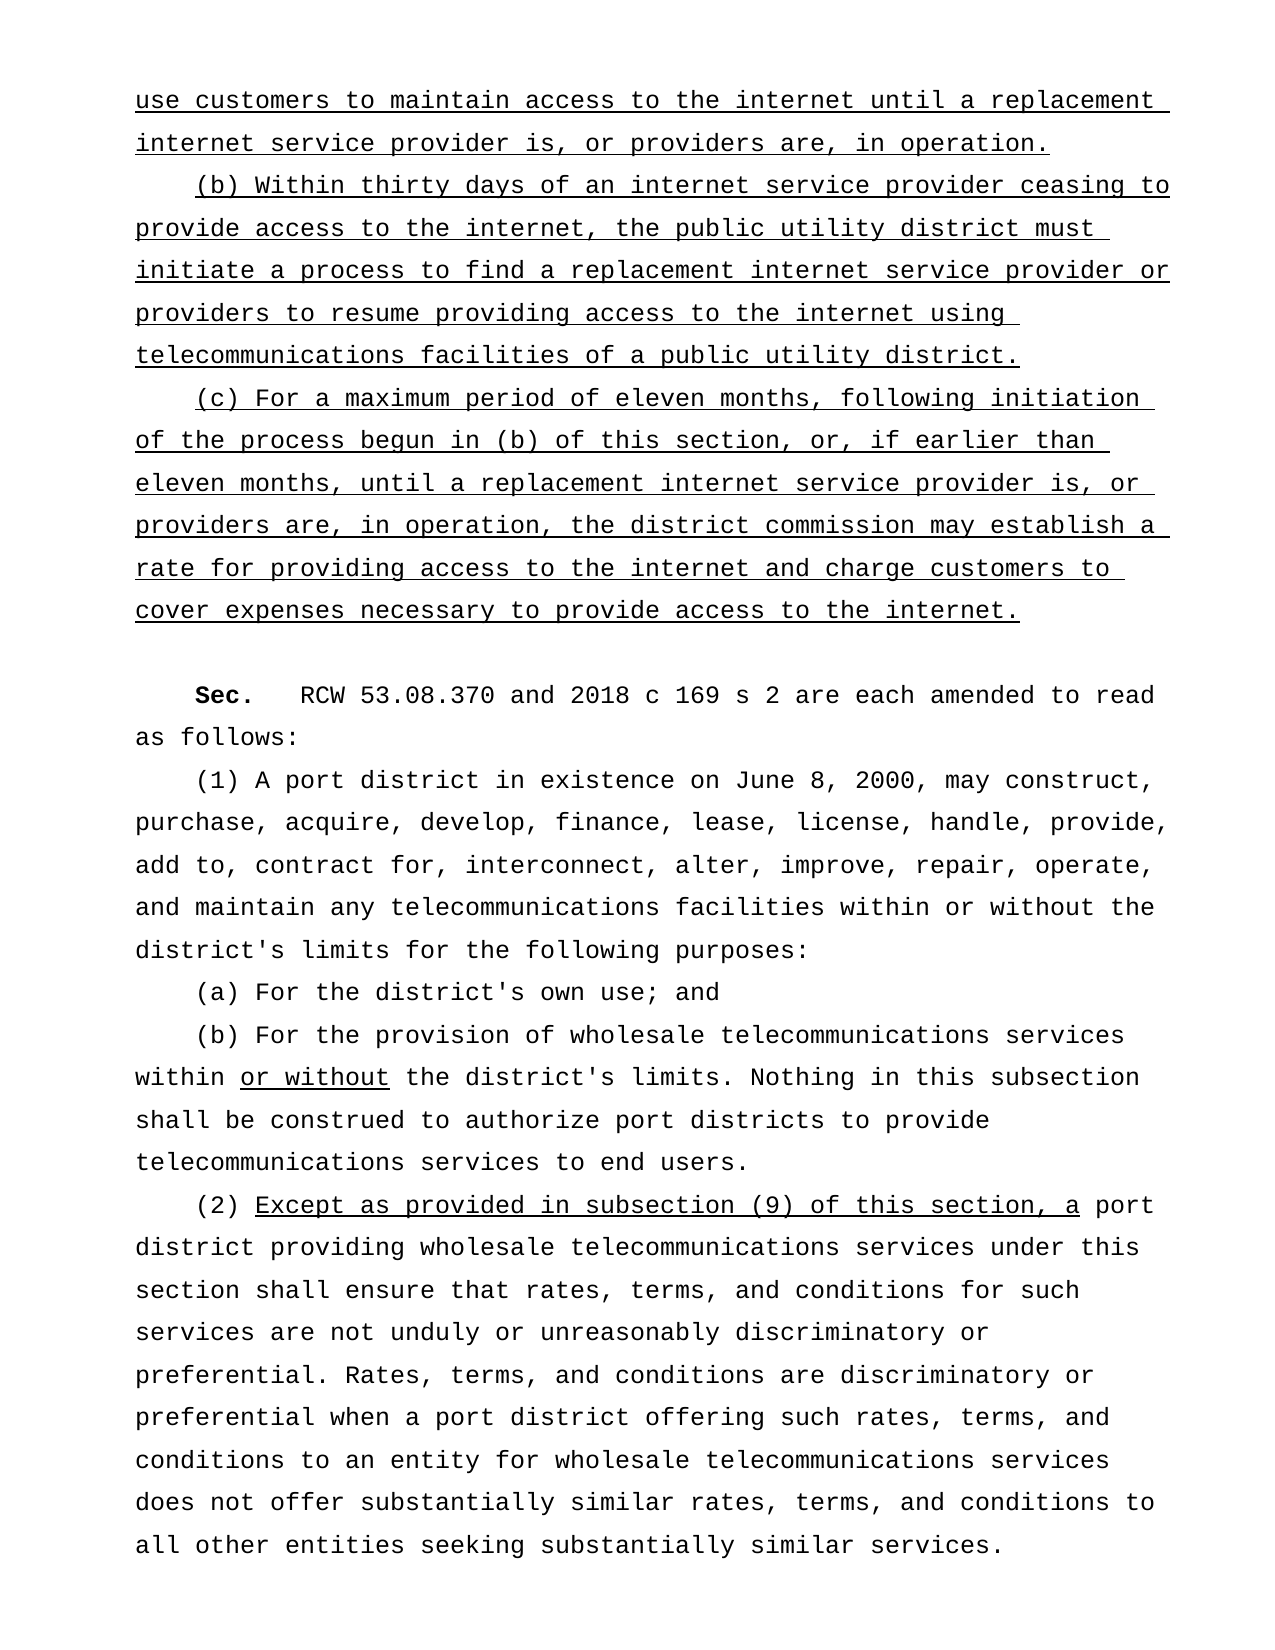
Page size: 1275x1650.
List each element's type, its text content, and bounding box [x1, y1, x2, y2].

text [135, 75, 1170, 111]
text (1) A port district in existence on June 8, 2000, may construct, purchase, acquire, develop, finance, lease, license, handle, provide, add to, contract for, interconnect, alter, improve, repair, operate, and maintain any telecommunications facilities within or without the district's limits for the following purposes: [135, 754, 1170, 967]
text (b) Within thirty days of an internet service provider ceasing to provide access to the internet, the public utility district must initiate a process to find a replacement internet service provider or providers to resume providing access to the internet using telecommunications facilities of a public utility district. [135, 283, 1170, 372]
text (b) For the provision of wholesale telecommunications services within or without the district's limits. Nothing in this subsection shall be construed to authorize port districts to provide telecommunications services to end users. [135, 1009, 1170, 1179]
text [135, 113, 1170, 160]
text Sec. RCW 53.08.370 and 2018 c 169 s 2 are each amended to read as follows: [135, 669, 1170, 754]
text (b) Within thirty days of an internet service provider ceasing to provide access to the internet, the public utility district must initiate a process to find a replacement internet service provider or providers to resume providing access to the internet using telecommunications facilities of a public utility district. [135, 160, 1170, 281]
text (2) Except as provided in subsection (9) of this section, a port district providing wholesale telecommunications services under this section shall ensure that rates, terms, and conditions for such services are not unduly or unreasonably discriminatory or preferential. Rates, terms, and conditions are discriminatory or preferential when a port district offering such rates, terms, and conditions to an entity for wholesale telecommunications services does not offer substantially similar rates, terms, and conditions to all other entities seeking substantially similar services. [135, 1179, 1170, 1562]
text (c) For a maximum period of eleven months, following initiation of the process begun in (b) of this section, or, if earlier than eleven months, until a replacement internet service provider is, or providers are, in operation, the district commission may establish a rate for providing access to the internet and charge customers to cover expenses necessary to provide access to the internet. [135, 372, 1170, 536]
text (c) For a maximum period of eleven months, following initiation of the process begun in (b) of this section, or, if earlier than eleven months, until a replacement internet service provider is, or providers are, in operation, the district commission may establish a rate for providing access to the internet and charge customers to cover expenses necessary to provide access to the internet. [135, 538, 1170, 627]
text (a) For the district's own use; and [135, 967, 1170, 1009]
